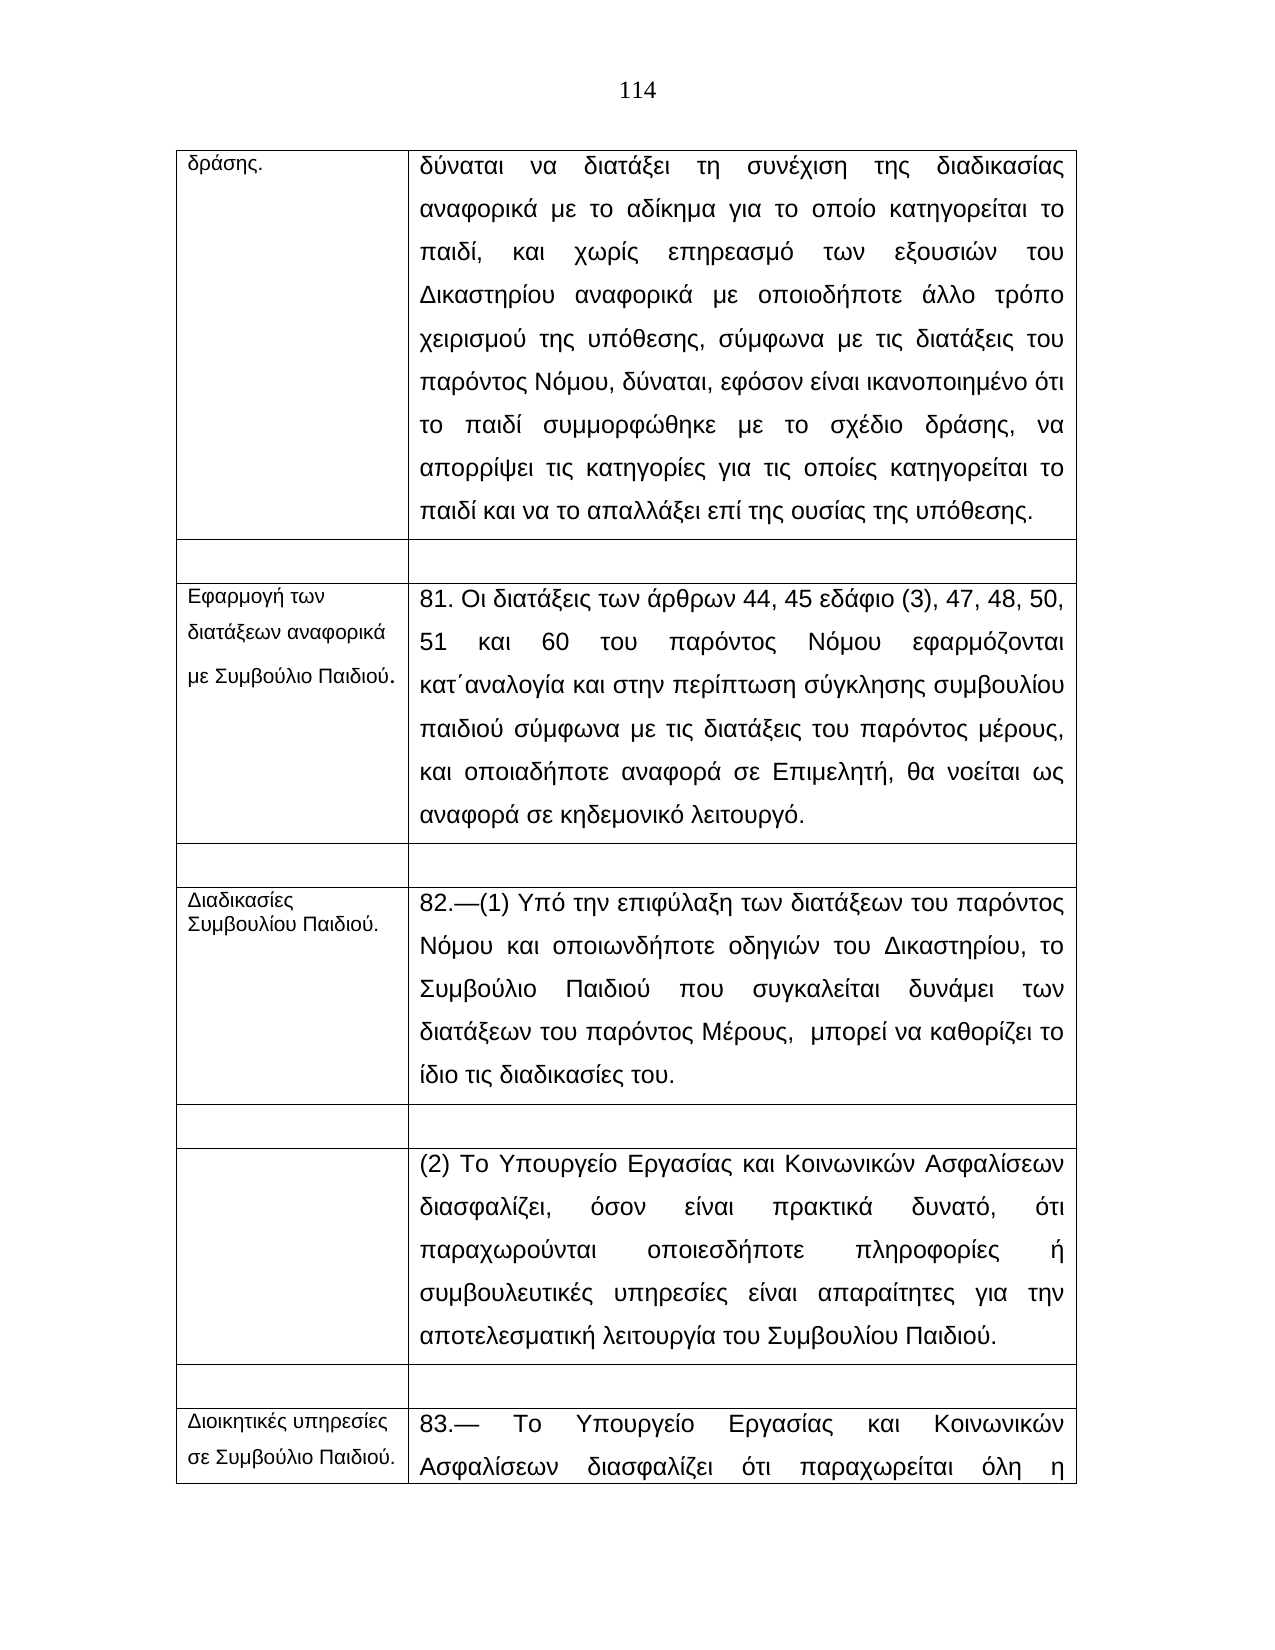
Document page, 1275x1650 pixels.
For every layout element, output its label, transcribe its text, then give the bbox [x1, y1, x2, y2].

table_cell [409, 151, 1076, 539]
table_cell [177, 1149, 408, 1364]
table_cell [177, 844, 408, 887]
table_cell [409, 1105, 1076, 1147]
table_cell 81. Οι διατάξεις των άρθρων 44, 45 εδάφιο (3), 47, 48, 50, 51 και 60 του παρόντος Νόμου εφαρμόζονται κατ΄αναλογία και στην περίπτωση σύγκλησης συμβουλίου παιδιού σύμφωνα με τις διατάξεις του παρόντος μέρους, και οποιαδήποτε αναφορά σε Επιμελητή, θα νοείται ως αναφορά σε κηδεμονικό λειτουργό. [409, 584, 1076, 843]
table_cell [177, 1365, 408, 1408]
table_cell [177, 1409, 408, 1483]
table_cell 82.—(1) Υπό την επιφύλαξη των διατάξεων του παρόντος Νόμου και οποιωνδήποτε οδηγιών του Δικαστηρίου, το Συμβούλιο Παιδιού που συγκαλείται δυνάμει των διατάξεων του παρόντος Μέρους, μπορεί να καθορίζει το ίδιο τις διαδικασίες του. [409, 888, 1076, 1103]
table_cell Διαδικασίες Συμβουλίου Παιδιού. [177, 888, 408, 1103]
table_cell [177, 1105, 408, 1147]
table_cell [409, 1365, 1076, 1408]
table_cell [409, 540, 1076, 583]
table_cell Εφαρμογή των διατάξεων αναφορικά με Συμβούλιο Παιδιού. [177, 584, 408, 843]
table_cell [409, 1409, 1076, 1483]
table_cell (2) Το Υπουργείο Εργασίας και Κοινωνικών Ασφαλίσεων διασφαλίζει, όσον είναι πρακτικά δυνατό, ότι παραχωρούνται οποιεσδήποτε πληροφορίες ή συμβουλευτικές υπηρεσίες είναι απαραίτητες για την αποτελεσματική λειτουργία του Συμβουλίου Παιδιού. [409, 1149, 1076, 1364]
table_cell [177, 151, 408, 539]
table_cell [409, 844, 1076, 887]
table_cell [177, 540, 408, 583]
